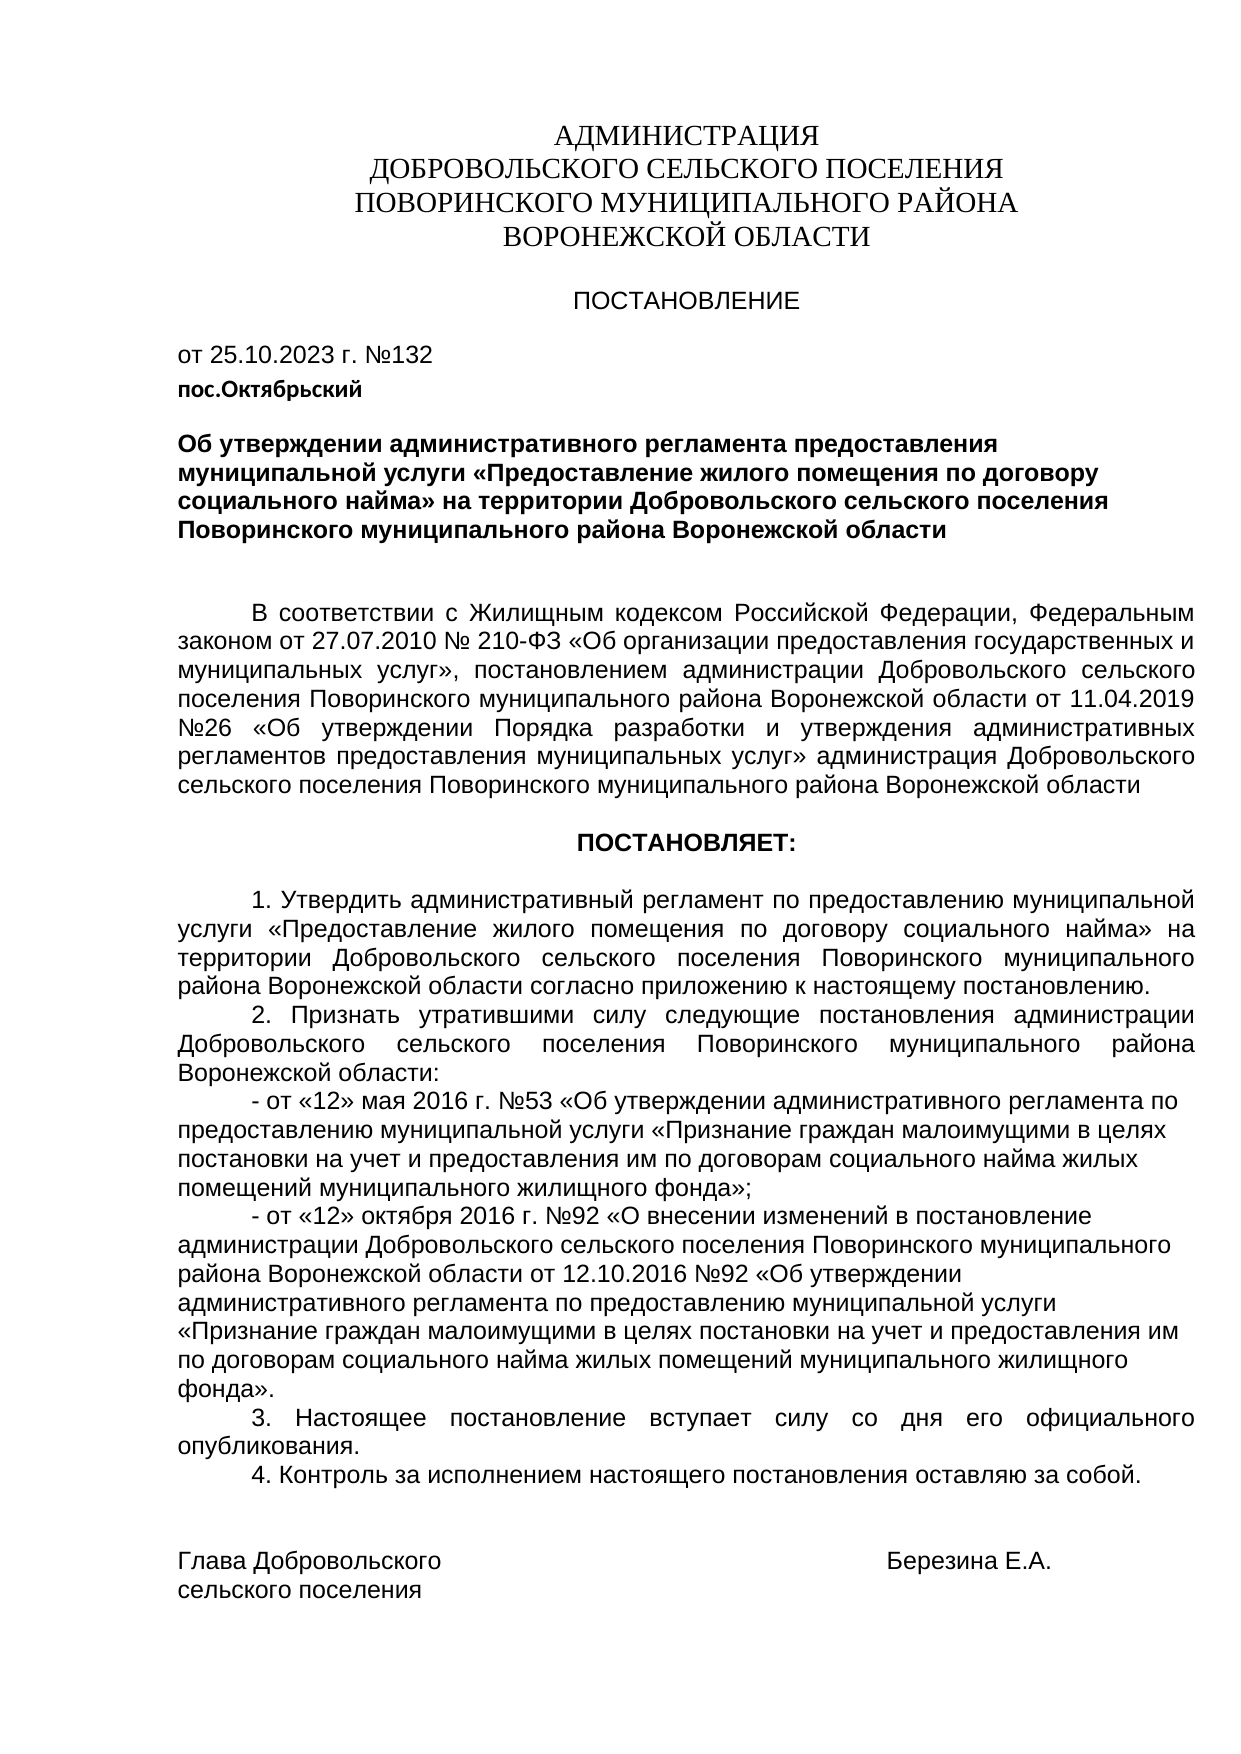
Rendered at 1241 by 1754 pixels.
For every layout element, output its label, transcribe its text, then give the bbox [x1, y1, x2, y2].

text ПОСТАНОВЛЯЕТ: [177, 828, 1196, 856]
table_header Березина Е.А. [508, 1518, 1181, 1604]
text 2. Признать утратившими силу следующие постановления администрации Добровольского сельского поселения Поворинского муниципального района Воронежской области: [177, 1000, 1196, 1086]
text АДМИНИСТРАЦИЯ [177, 118, 1196, 152]
text В соответствии с Жилищным кодексом Российской Федерации, Федеральным законом от 27.07.2010 № 210-ФЗ «Об организации предоставления государственных и муниципальных услуг», постановлением администрации Добровольского сельского поселения Поворинского муниципального района Воронежской области от 11.04.2019 №26 «Об утверждении Порядка разработки и утверждения административных регламентов предоставления муниципальных услуг» администрация Добровольского сельского поселения Поворинского муниципального района Воронежской области [177, 598, 1196, 799]
text 1. Утвердить административный регламент по предоставлению муниципальной услуги «Предоставление жилого помещения по договору социального найма» на территории Добровольского сельского поселения Поворинского муниципального района Воронежской области согласно приложению к настоящему постановлению. [177, 885, 1196, 1000]
text от 25.10.2023 г. №132 пос.Октябрьский [177, 340, 1196, 403]
text 4. Контроль за исполнением настоящего постановления оставляю за собой. [177, 1460, 1196, 1489]
text - от «12» мая 2016 г. №53 «Об утверждении административного регламента по предоставлению муниципальной услуги «Признание граждан малоимущими в целях постановки на учет и предоставления им по договорам социального найма жилых помещений муниципального жилищного фонда»; [177, 1086, 1196, 1201]
text ДОБРОВОЛЬСКОГО СЕЛЬСКОГО ПОСЕЛЕНИЯ [177, 152, 1196, 185]
table_header Глава Добровольского сельского поселения [166, 1518, 508, 1604]
text - от «12» октября 2016 г. №92 «О внесении изменений в постановление администрации Добровольского сельского поселения Поворинского муниципального района Воронежской области от 12.10.2016 №92 «Об утверждении административного регламента по предоставлению муниципальной услуги «Признание граждан малоимущими в целях постановки на учет и предоставления им по договорам социального найма жилых помещений муниципального жилищного фонда». [177, 1201, 1196, 1403]
text 3. Настоящее постановление вступает силу со дня его официального опубликования. [177, 1403, 1196, 1460]
text ПОСТАНОВЛЕНИЕ [177, 286, 1196, 314]
title Об утверждении административного регламента предоставления муниципальной услуги «Предоставление жилого помещения по договору социального найма» на территории Добровольского сельского поселения Поворинского муниципального района Воронежской области [177, 429, 1196, 544]
text ПОВОРИНСКОГО МУНИЦИПАЛЬНОГО РАЙОНА [177, 185, 1196, 219]
text ВОРОНЕЖСКОЙ ОБЛАСТИ [177, 219, 1196, 252]
